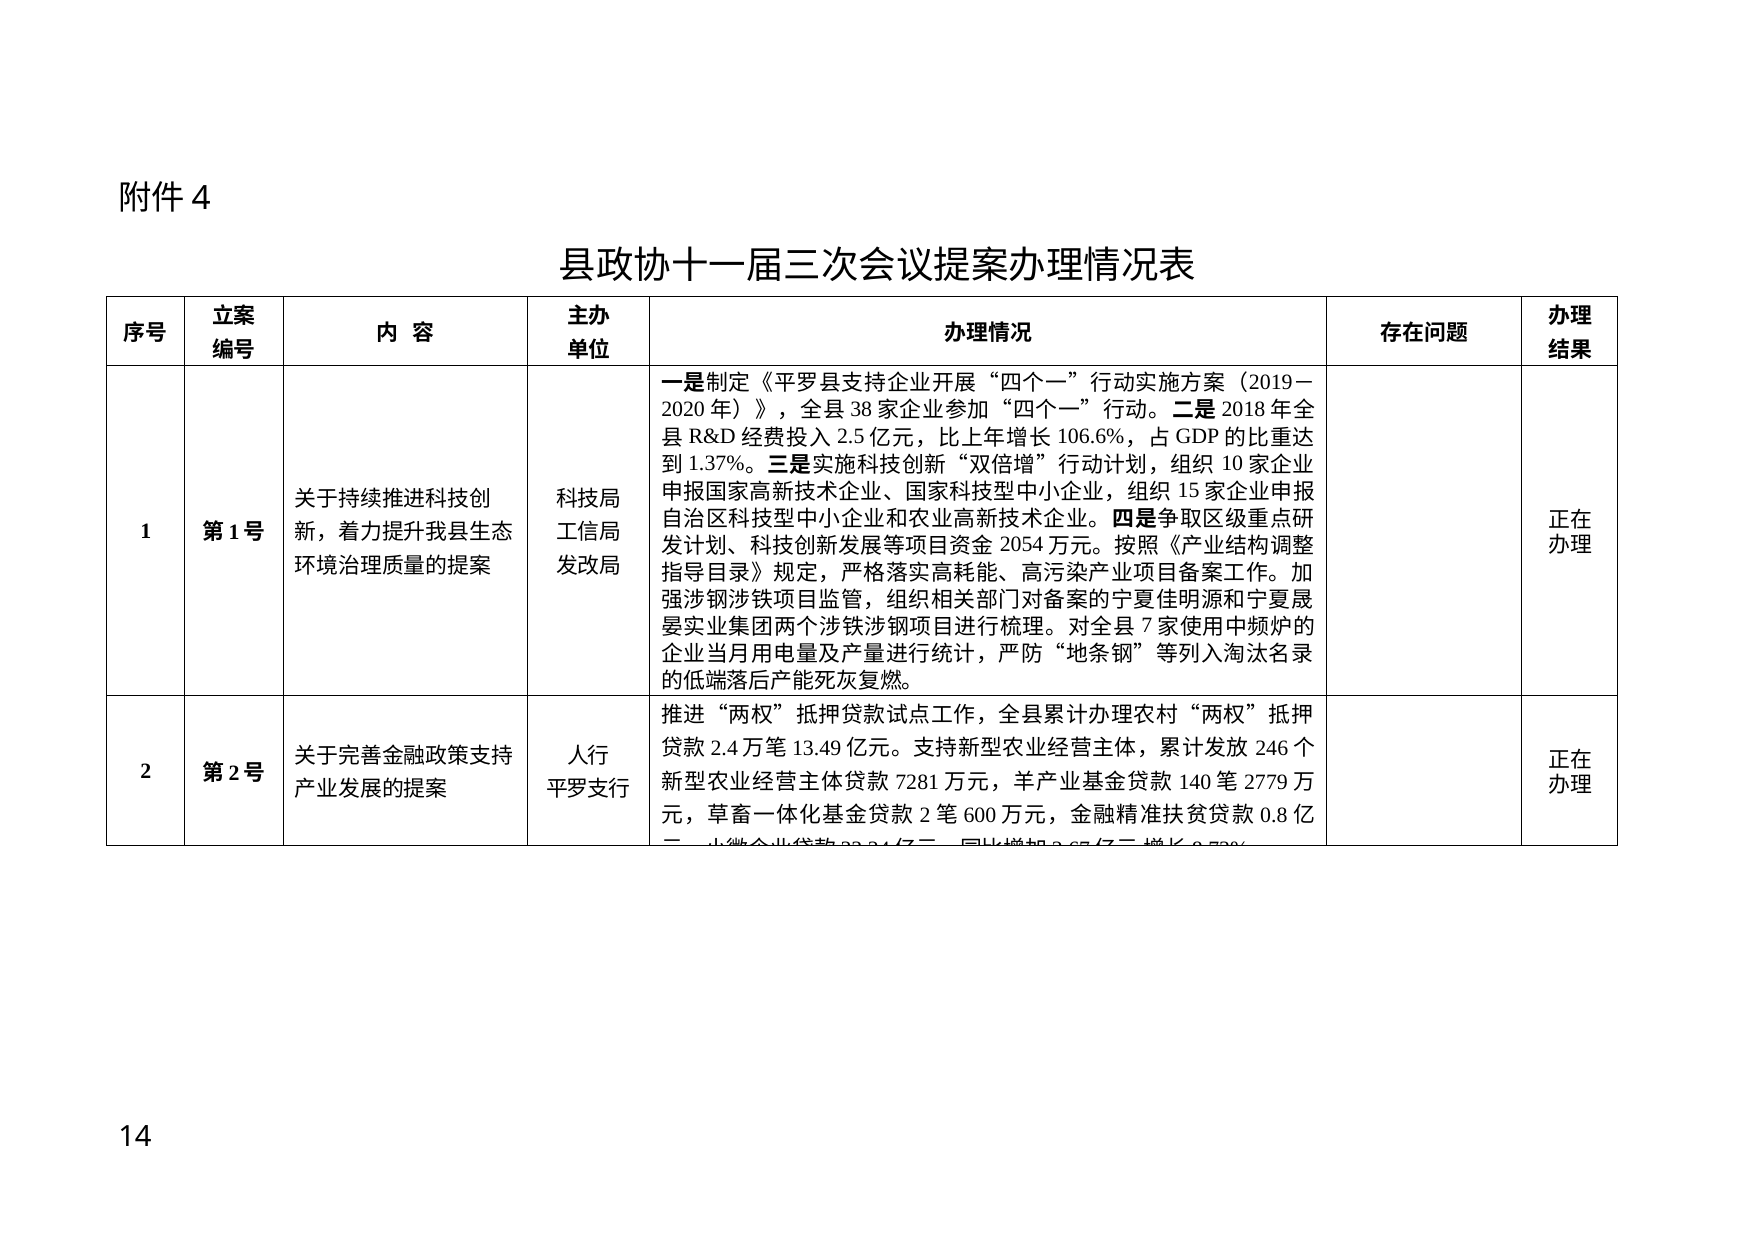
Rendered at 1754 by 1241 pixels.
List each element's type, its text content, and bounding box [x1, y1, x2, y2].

table_cell 关于持续推进科技创新，着力提升我县生态环境治理质量的提案 [284, 366, 527, 695]
table_header 办理情况 [650, 297, 1326, 364]
table_cell 2 [107, 696, 184, 845]
table_cell 关于完善金融政策支持产业发展的提案 [284, 696, 527, 845]
table_header 内 容 [284, 297, 527, 364]
table_header 办理 结果 [1522, 297, 1617, 364]
table_header 序号 [107, 297, 184, 364]
table_header 存在问题 [1327, 297, 1521, 364]
table_cell [1327, 696, 1521, 845]
table_cell 正在 办理 [1522, 696, 1617, 845]
table_cell 人行 平罗支行 [528, 696, 649, 845]
text 县政协十一届三次会议提案办理情况表 [118, 229, 1636, 296]
text 附件4 [118, 162, 1636, 229]
table_cell 1 [107, 366, 184, 695]
table_cell [1327, 366, 1521, 695]
table_cell 推进“两权”抵押贷款试点工作，全县累计办理农村“两权”抵押贷款2.4万笔13.49亿元。支持新型农业经营主体，累计发放246个新型农业经营主体贷款7281万元，羊产业基金贷款140笔2779万元，草畜一体化基金贷款2笔600万元，金融精准扶贫贷款0.8亿元。小微企业贷款33.24亿元，同比增加2.67亿元,增长8.73%。 [650, 696, 1326, 845]
table_header 主办 单位 [528, 297, 649, 364]
table_cell 第2号 [185, 696, 283, 845]
table_cell 正在 办理 [1522, 366, 1617, 695]
table_cell 科技局 工信局 发改局 [528, 366, 649, 695]
table_cell 第1号 [185, 366, 283, 695]
table_header 立案 编号 [185, 297, 283, 364]
table_cell 一是制定《平罗县支持企业开展“四个一”行动实施方案（2019－2020年）》，全县38家企业参加“四个一”行动。二是2018年全县R&D经费投入2.5亿元，比上年增长106.6%，占GDP的比重达到1.37%。三是实施科技创新“双倍增”行动计划，组织10家企业申报国家高新技术企业、国家科技型中小企业，组织15家企业申报自治区科技型中小企业和农业高新技术企业。四是争取区级重点研发计划、科技创新发展等项目资金2054万元。按照《产业结构调整指导目录》规定，严格落实高耗能、高污染产业项目备案工作。加强涉钢涉铁项目监管，组织相关部门对备案的宁夏佳明源和宁夏晟晏实业集团两个涉铁涉钢项目进行梳理。对全县7家使用中频炉的企业当月用电量及产量进行统计，严防“地条钢”等列入淘汰名录的低端落后产能死灰复燃。 [650, 366, 1326, 695]
